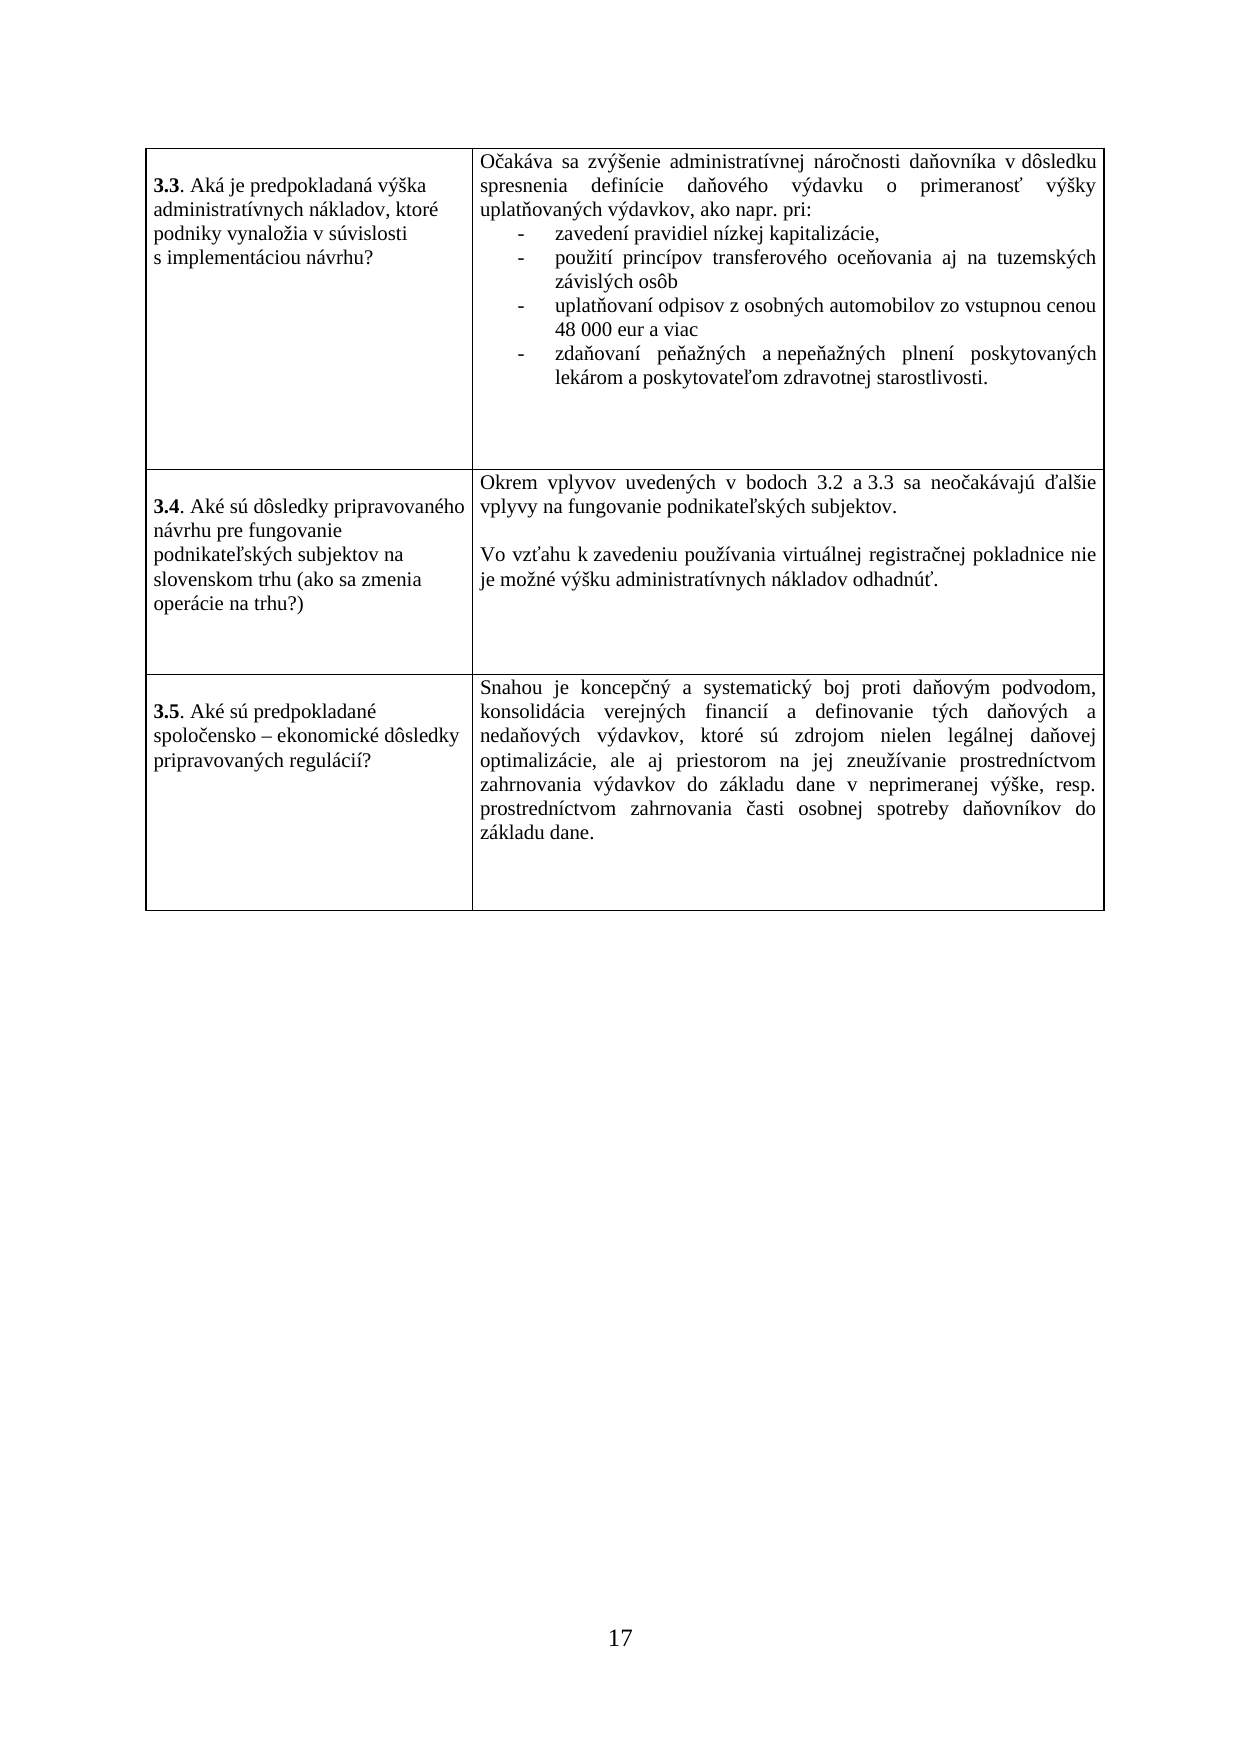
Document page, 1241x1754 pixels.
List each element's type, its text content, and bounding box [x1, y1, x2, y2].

table_cell 3.3. Aká je predpokladaná výška administratívnych nákladov, ktoré podniky vynaložia v súvislosti s implementáciou návrhu? [147, 149, 472, 469]
table_cell Snahou je koncepčný a systematický boj proti daňovým podvodom, konsolidácia verejných financií a definovanie tých daňových a nedaňových výdavkov, ktoré sú zdrojom nielen legálnej daňovej optimalizácie, ale aj priestorom na jej zneužívanie prostredníctvom zahrnovania výdavkov do základu dane v neprimeranej výške, resp. prostredníctvom zahrnovania časti osobnej spotreby daňovníkov do základu dane. [473, 675, 1103, 910]
table_cell Očakáva sa zvýšenie administratívnej náročnosti daňovníka v dôsledku spresnenia definície daňového výdavku o primeranosť výšky uplatňovaných výdavkov, ako napr. pri: zavedení pravidiel nízkej kapitalizácie, použití princípov transferového oceňovania aj na tuzemských závislých osôb uplatňovaní odpisov z osobných automobilov zo vstupnou cenou 48 000 eur a viac zdaňovaní peňažných a nepeňažných plnení poskytovaných lekárom a poskytovateľom zdravotnej starostlivosti. [473, 149, 1103, 469]
table_cell 3.4. Aké sú dôsledky pripravovaného návrhu pre fungovanie podnikateľských subjektov na slovenskom trhu (ako sa zmenia operácie na trhu?) [147, 470, 472, 674]
table_cell 3.5. Aké sú predpokladané spoločensko – ekonomické dôsledky pripravovaných regulácií? [147, 675, 472, 910]
table_cell Okrem vplyvov uvedených v bodoch 3.2 a 3.3 sa neočakávajú ďalšie vplyvy na fungovanie podnikateľských subjektov. Vo vzťahu k zavedeniu používania virtuálnej registračnej pokladnice nie je možné výšku administratívnych nákladov odhadnúť. [473, 470, 1103, 674]
